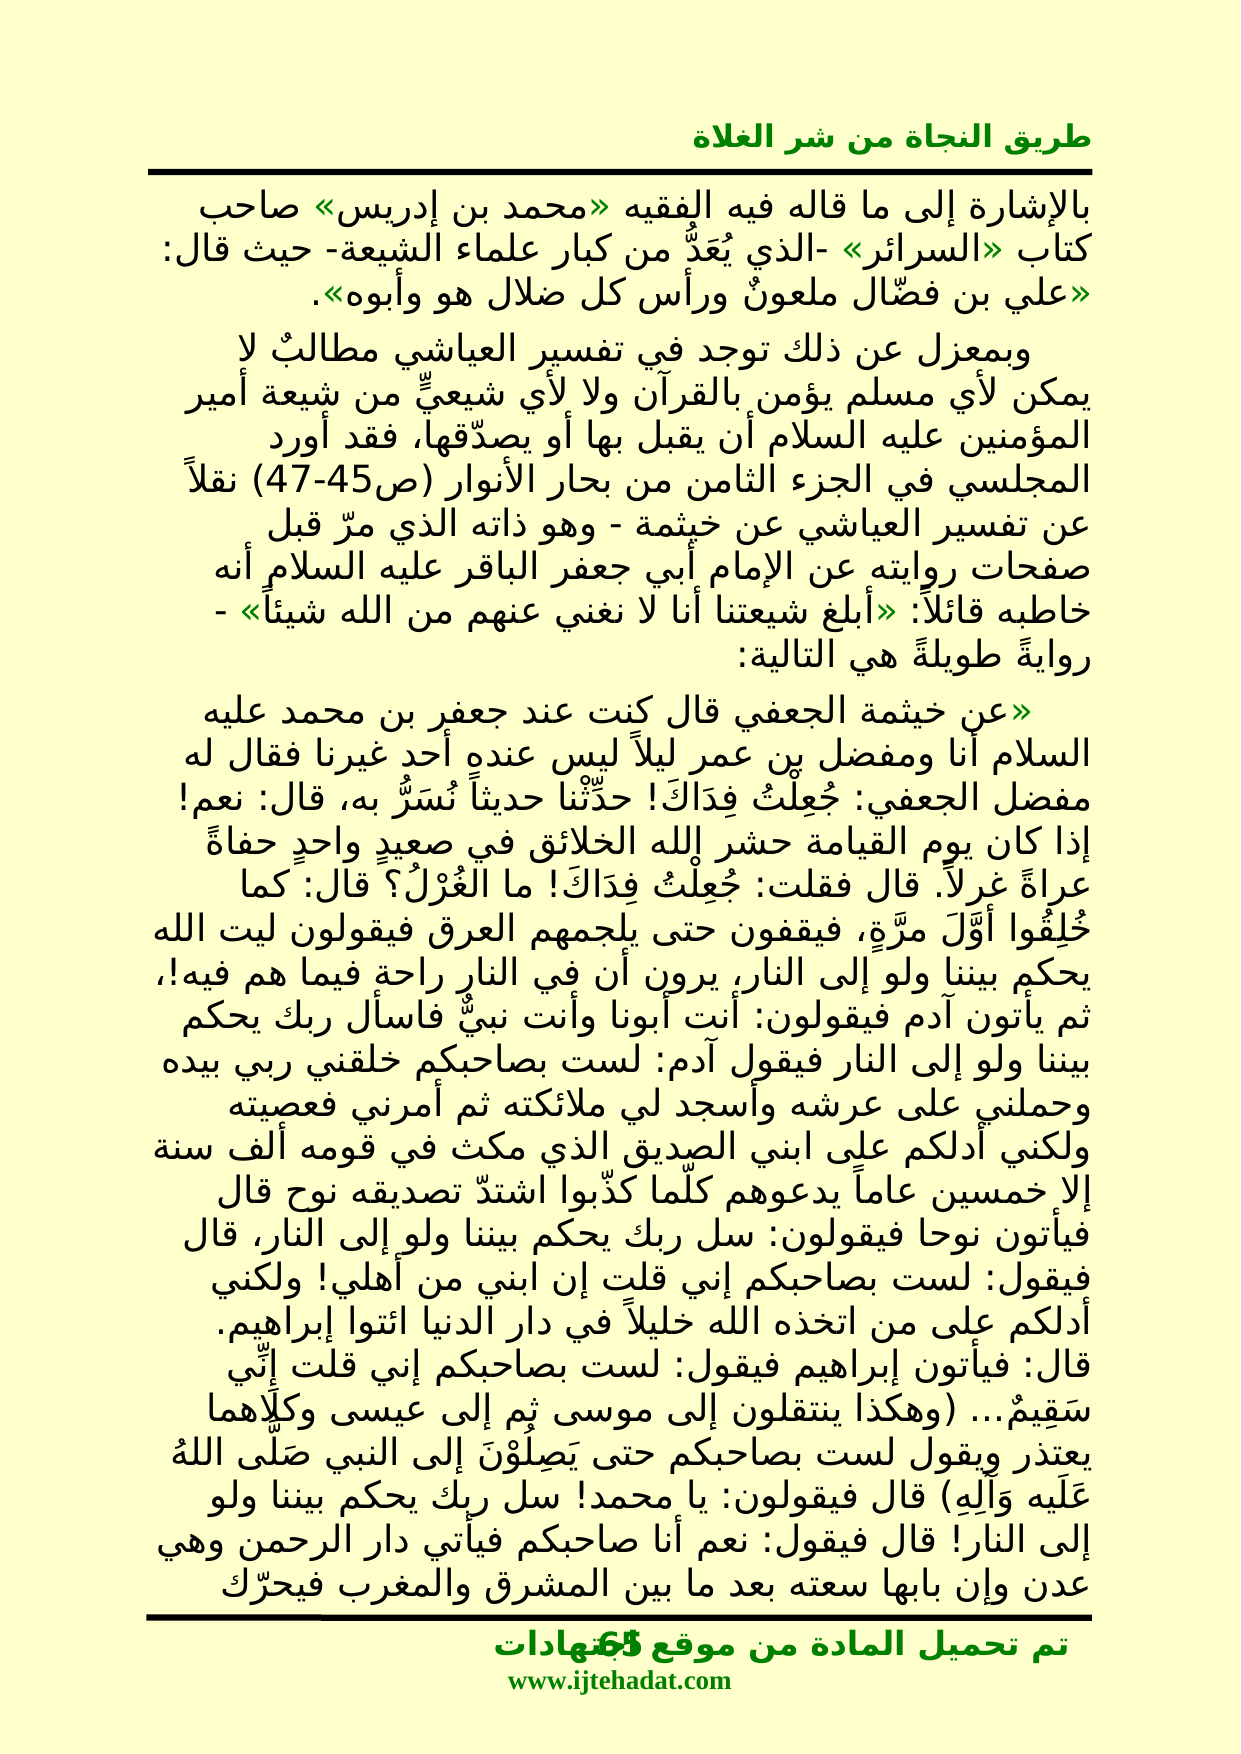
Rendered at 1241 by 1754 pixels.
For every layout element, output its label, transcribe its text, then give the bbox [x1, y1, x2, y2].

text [148, 688, 1092, 1605]
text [148, 183, 1092, 314]
text وبمعزل عن ذلك توجد في تفسير العياشي مطالبٌ لا يمكن لأي مسلم يؤمن بالقرآن ولا لأي شيعيٍّ من شيعة أمير المؤمنين عليه السلام أن يقبل بها أو يصدّقها، فقد أورد المجلسي في الجزء الثامن من بحار الأنوار (ص45-47) نقلاً عن تفسير العياشي عن خيثمة - وهو ذاته الذي مرّ قبل صفحات روايته عن الإمام أبي جعفر الباقر عليه السلام أنه خاطبه قائلاً: «أبلغ شيعتنا أنا لا نغني عنهم من الله شيئاً» - روايةً طويلةً هي التالية: [148, 327, 1092, 676]
